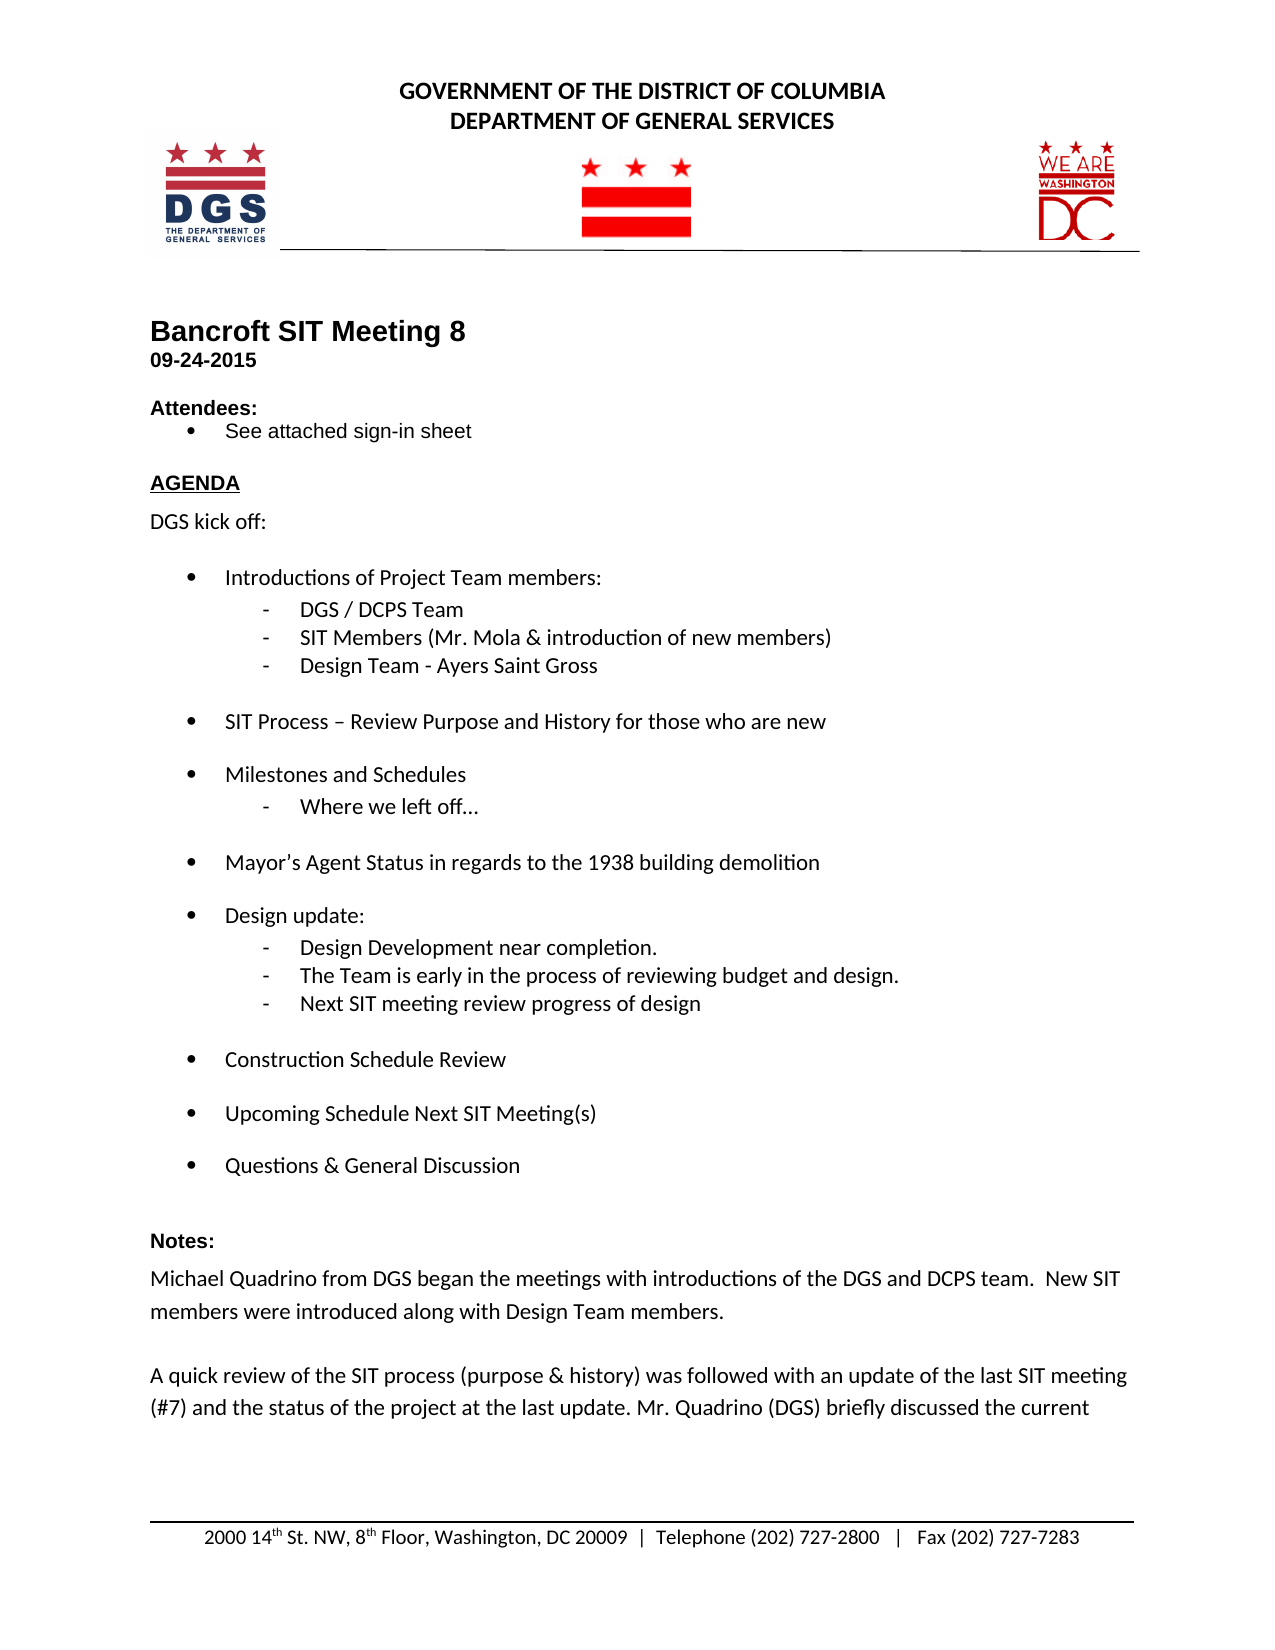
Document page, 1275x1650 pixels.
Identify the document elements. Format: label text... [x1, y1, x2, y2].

list The Team is early in the process of reviewing budget and design. [262, 962, 1134, 989]
text Notes: [150, 1229, 1134, 1253]
text Bancroft SIT Meeting 8 [150, 314, 1134, 347]
text DGS kick off: [150, 507, 1134, 535]
list DGS / DCPS Team [262, 595, 1134, 623]
list Milestones and Schedules [187, 760, 1134, 788]
list Upcoming Schedule Next SIT Meeting(s) [187, 1099, 1134, 1127]
list Mayor’s Agent Status in regards to the 1938 building demolition [187, 848, 1134, 876]
list SIT Process – Review Purpose and History for those who are new [187, 707, 1134, 735]
list Where we left off… [262, 792, 1134, 820]
list See attached sign-in sheet [187, 419, 1134, 443]
text Michael Quadrino from DGS began the meetings with introductions of the DGS and DCPS team. New SIT members were introduced along with Design Team members. [150, 1264, 1134, 1325]
list Next SIT meeting review progress of design [262, 989, 1134, 1018]
list Design Team - Ayers Saint Gross [262, 651, 1134, 679]
list Design Development near completion. [262, 933, 1134, 962]
text 09-24-2015 [150, 347, 1134, 371]
list Introductions of Project Team members: [187, 563, 1134, 591]
list SIT Members (Mr. Mola & introduction of new members) [262, 623, 1134, 651]
text AGENDA [150, 471, 1134, 495]
list Design update: [187, 901, 1134, 929]
picture [1029, 140, 1117, 240]
picture [578, 156, 690, 235]
list Construction Schedule Review [187, 1046, 1134, 1074]
picture [145, 126, 280, 258]
text Attendees: [150, 395, 1134, 419]
list Questions & General Discussion [187, 1152, 1134, 1180]
